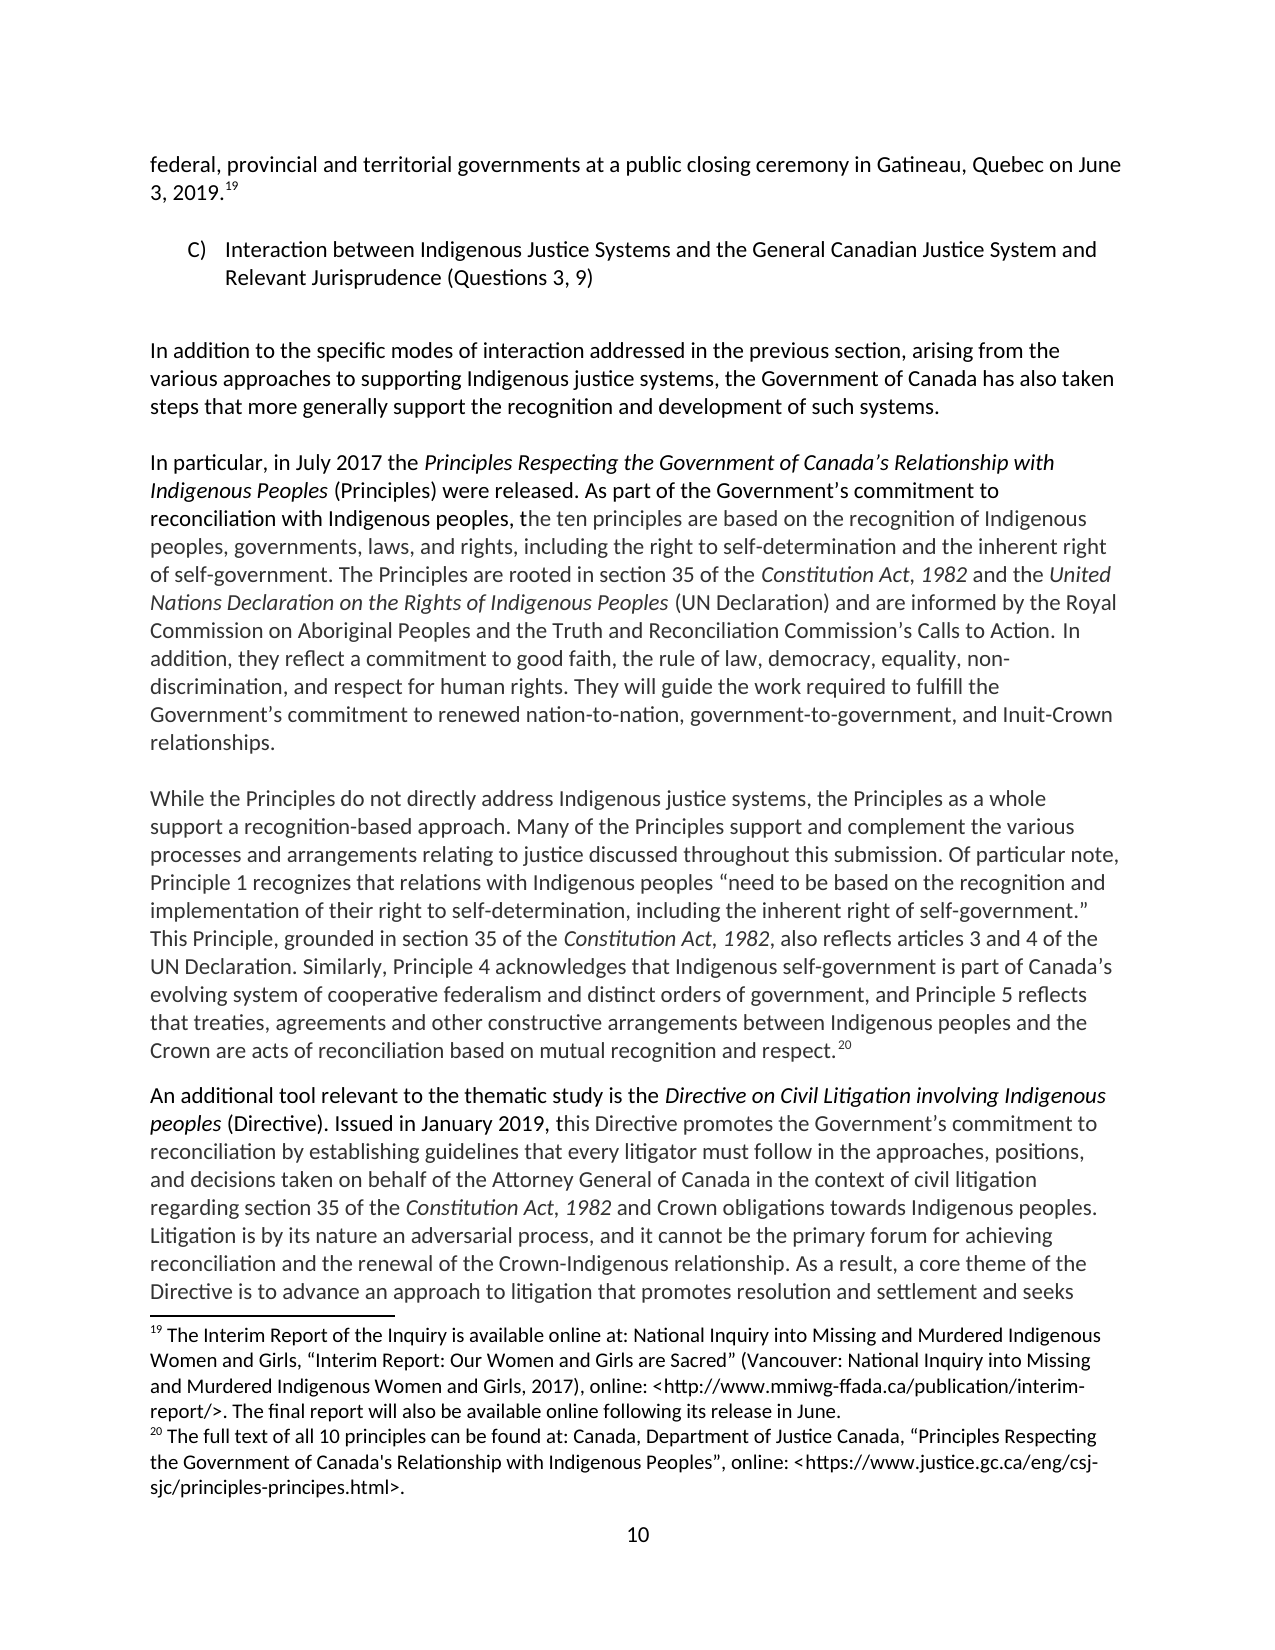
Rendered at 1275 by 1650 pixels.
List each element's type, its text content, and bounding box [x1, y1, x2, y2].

list Interaction between Indigenous Justice Systems and the General Canadian Justice System and Relevant Jurisprudence (Questions 3, 9) [187, 235, 1125, 291]
text In particular, in July 2017 the Principles Respecting the Government of Canada’s Relationship with Indigenous Peoples (Principles) were released. As part of the Government’s commitment to reconciliation with Indigenous peoples, the ten principles are based on the recognition of Indigenous peoples, governments, laws, and rights, including the right to self-determination and the inherent right of self-government. The Principles are rooted in section 35 of the Constitution Act, 1982 and the United Nations Declaration on the Rights of Indigenous Peoples (UN Declaration) and are informed by the Royal Commission on Aboriginal Peoples and the Truth and Reconciliation Commission’s Calls to Action. In addition, they reflect a commitment to good faith, the rule of law, democracy, equality, non-discrimination, and respect for human rights. They will guide the work required to fulfill the Government’s commitment to renewed nation-to-nation, government-to-government, and Inuit-Crown relationships. [150, 448, 1125, 756]
text In addition to the specific modes of interaction addressed in the previous section, arising from the various approaches to supporting Indigenous justice systems, the Government of Canada has also taken steps that more generally support the recognition and development of such systems. [150, 336, 1125, 420]
text While the Principles do not directly address Indigenous justice systems, the Principles as a whole support a recognition-based approach. Many of the Principles support and complement the various processes and arrangements relating to justice discussed throughout this submission. Of particular note, Principle 1 recognizes that relations with Indigenous peoples “need to be based on the recognition and implementation of their right to self-determination, including the inherent right of self-government.” This Principle, grounded in section 35 of the Constitution Act, 1982, also reflects articles 3 and 4 of the UN Declaration. Similarly, Principle 4 acknowledges that Indigenous self-government is part of Canada’s evolving system of cooperative federalism and distinct orders of government, and Principle 5 reflects that treaties, agreements and other constructive arrangements between Indigenous peoples and the Crown are acts of reconciliation based on mutual recognition and respect. [150, 784, 1125, 1064]
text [150, 1081, 1125, 1305]
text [150, 150, 1125, 206]
